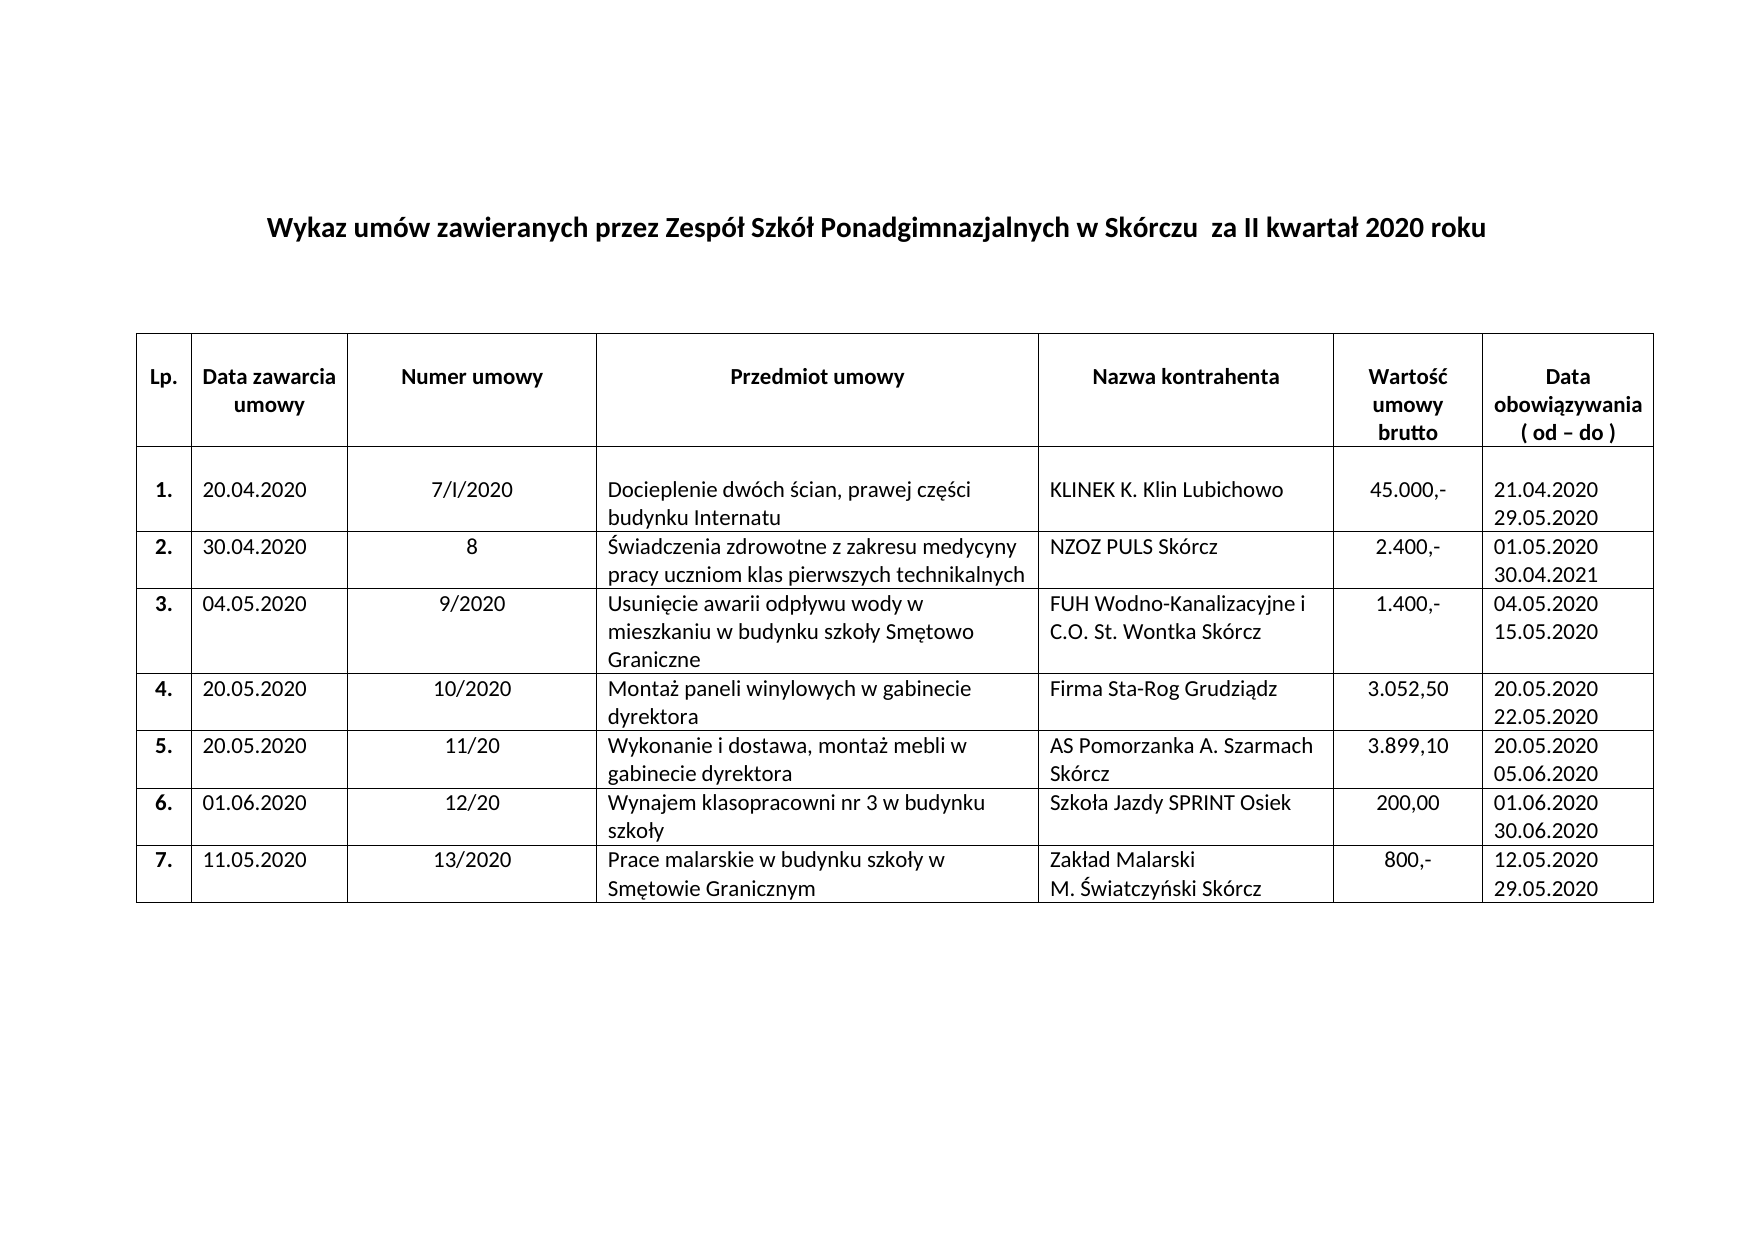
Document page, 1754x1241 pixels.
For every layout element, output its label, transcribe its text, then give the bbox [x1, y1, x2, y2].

table_cell 2. [137, 532, 191, 588]
table_cell Docieplenie dwóch ścian, prawej części budynku Internatu [597, 447, 1038, 531]
table_cell 30.04.2020 [192, 532, 347, 588]
table_cell 4. [137, 674, 191, 730]
table_header Przedmiot umowy [597, 334, 1038, 446]
table_cell 04.05.2020 15.05.2020 [1483, 589, 1653, 673]
table_cell 04.05.2020 [192, 589, 347, 673]
table_cell 11/20 [348, 731, 596, 787]
table_cell 11.05.2020 [192, 846, 347, 902]
table_cell 9/2020 [348, 589, 596, 673]
table_cell 20.05.2020 [192, 674, 347, 730]
table_cell Prace malarskie w budynku szkoły w Smętowie Granicznym [597, 846, 1038, 902]
table_cell 12/20 [348, 789, 596, 844]
table_cell Wykonanie i dostawa, montaż mebli w gabinecie dyrektora [597, 731, 1038, 787]
table_cell 8 [348, 532, 596, 588]
table_cell 3. [137, 589, 191, 673]
table_cell 20.05.2020 05.06.2020 [1483, 731, 1653, 787]
table_cell 1.400,- [1334, 589, 1482, 673]
table_cell Wynajem klasopracowni nr 3 w budynku szkoły [597, 789, 1038, 844]
table_cell 01.06.2020 30.06.2020 [1483, 789, 1653, 844]
table_cell Montaż paneli winylowych w gabinecie dyrektora [597, 674, 1038, 730]
table_cell 12.05.2020 29.05.2020 [1483, 846, 1653, 902]
table_cell 7. [137, 846, 191, 902]
table_cell KLINEK K. Klin Lubichowo [1039, 447, 1333, 531]
table_cell 21.04.2020 29.05.2020 [1483, 447, 1653, 531]
table_cell 2.400,- [1334, 532, 1482, 588]
table_header Lp. [137, 334, 191, 446]
table_header Data zawarcia umowy [192, 334, 347, 446]
table_header Nazwa kontrahenta [1039, 334, 1333, 446]
table_cell Szkoła Jazdy SPRINT Osiek [1039, 789, 1333, 844]
table_cell Usunięcie awarii odpływu wody w mieszkaniu w budynku szkoły Smętowo Graniczne [597, 589, 1038, 673]
table_cell 7/I/2020 [348, 447, 596, 531]
table_cell 3.052,50 [1334, 674, 1482, 730]
table_cell 13/2020 [348, 846, 596, 902]
table_header Wartość umowy brutto [1334, 334, 1482, 446]
table_cell 5. [137, 731, 191, 787]
table_cell 3.899,10 [1334, 731, 1482, 787]
table_cell FUH Wodno-Kanalizacyjne i C.O. St. Wontka Skórcz [1039, 589, 1333, 673]
table_cell 20.05.2020 [192, 731, 347, 787]
table_header Data obowiązywania ( od – do ) [1483, 334, 1653, 446]
table_cell 1. [137, 447, 191, 531]
table_cell 20.05.2020 22.05.2020 [1483, 674, 1653, 730]
table_cell NZOZ PULS Skórcz [1039, 532, 1333, 588]
table_cell 01.06.2020 [192, 789, 347, 844]
table_cell 6. [137, 789, 191, 844]
table_cell 01.05.2020 30.04.2021 [1483, 532, 1653, 588]
table_cell 800,- [1334, 846, 1482, 902]
table_cell 45.000,- [1334, 447, 1482, 531]
table_cell Firma Sta-Rog Grudziądz [1039, 674, 1333, 730]
table_header Numer umowy [348, 334, 596, 446]
table_cell AS Pomorzanka A. Szarmach Skórcz [1039, 731, 1333, 787]
text Wykaz umów zawieranych przez Zespół Szkół Ponadgimnazjalnych w Skórczu za II kwartał 2020 roku [148, 209, 1606, 245]
table_cell Zakład Malarski M. Światczyński Skórcz [1039, 846, 1333, 902]
table_cell 200,00 [1334, 789, 1482, 844]
table_cell 20.04.2020 [192, 447, 347, 531]
table_cell 10/2020 [348, 674, 596, 730]
table_cell Świadczenia zdrowotne z zakresu medycyny pracy uczniom klas pierwszych technikalnych [597, 532, 1038, 588]
